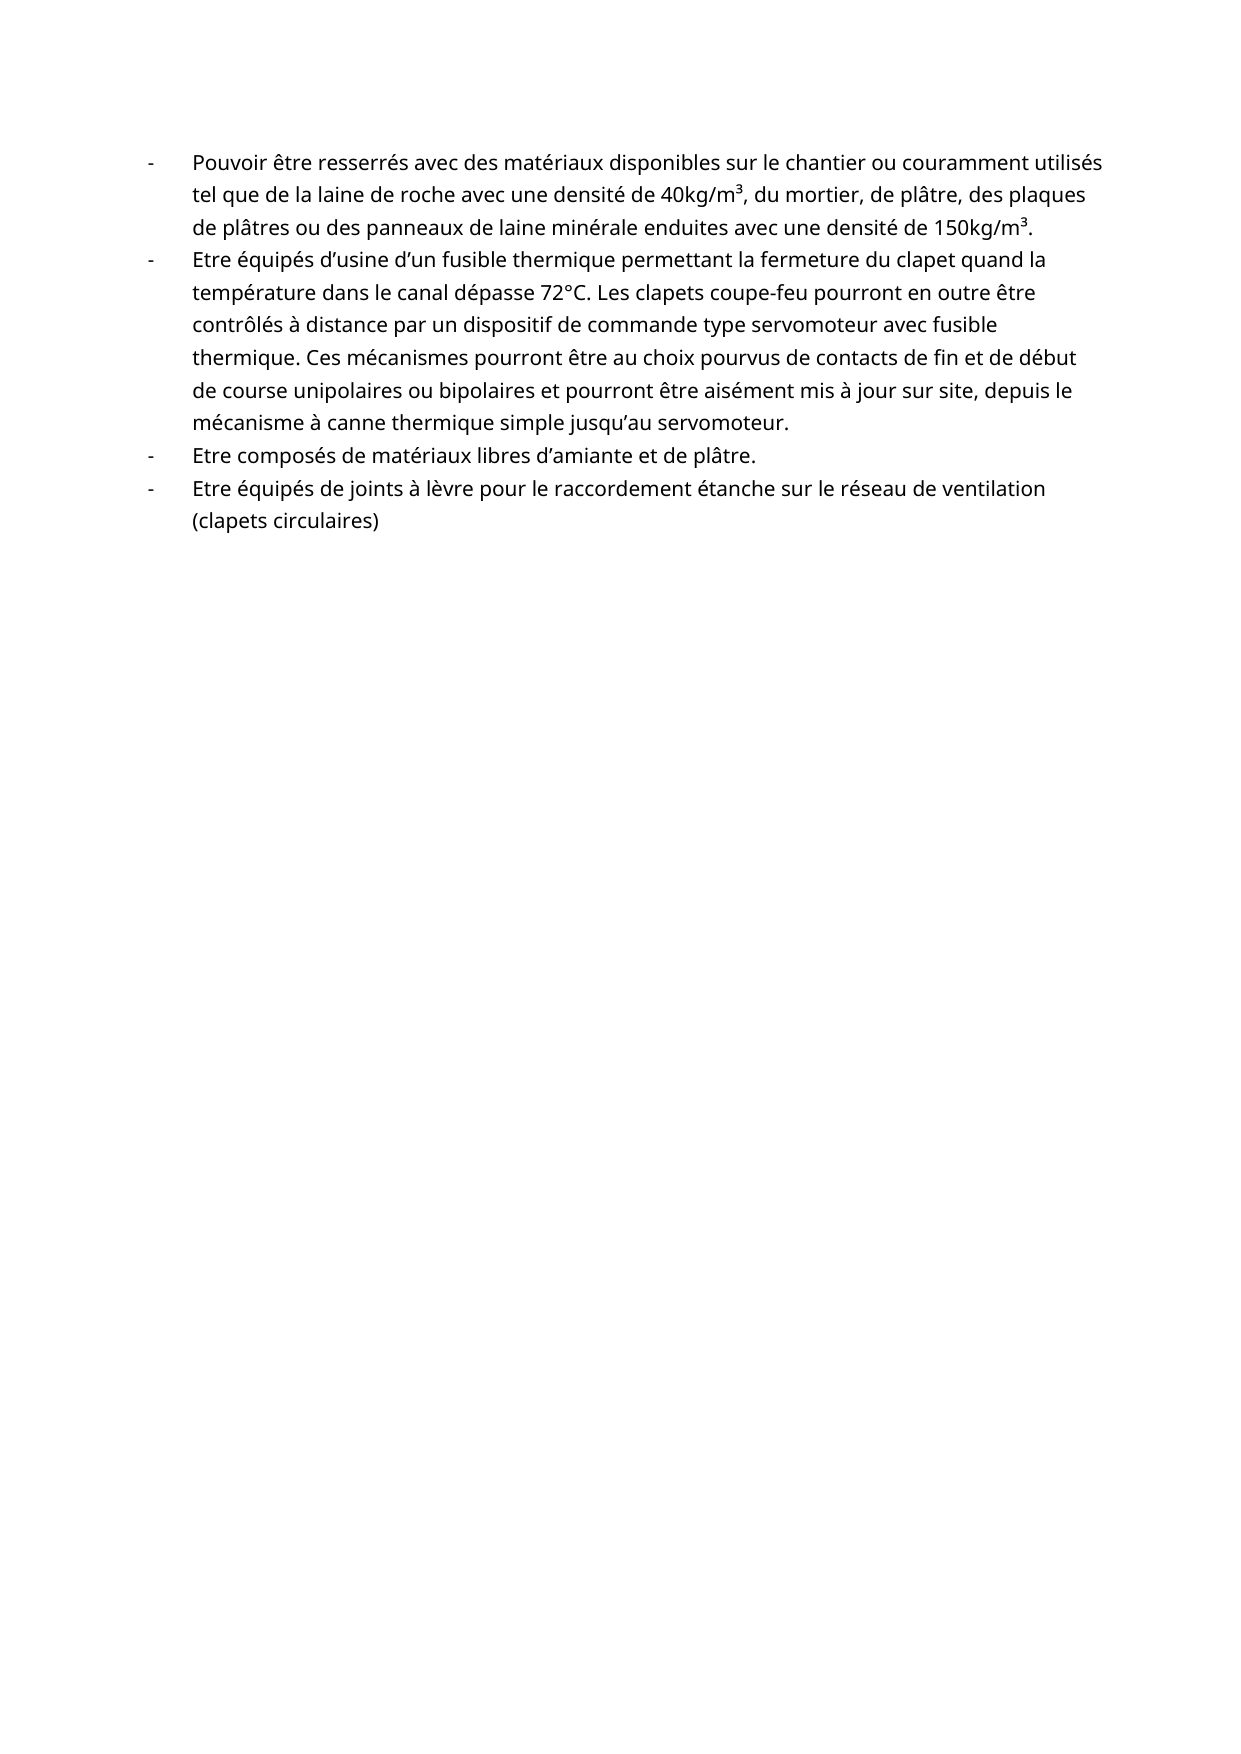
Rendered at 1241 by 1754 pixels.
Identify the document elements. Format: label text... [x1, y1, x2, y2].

list Pouvoir être resserrés avec des matériaux disponibles sur le chantier ou couramment utilisés tel que de la laine de roche avec une densité de 40kg/m³, du mortier, de plâtre, des plaques de plâtres ou des panneaux de laine minérale enduites avec une densité de 150kg/m³. [148, 148, 1106, 241]
list Etre équipés de joints à lèvre pour le raccordement étanche sur le réseau de ventilation (clapets circulaires) [148, 474, 1106, 535]
list Etre équipés d’usine d’un fusible thermique permettant la fermeture du clapet quand la température dans le canal dépasse 72°C. Les clapets coupe-feu pourront en outre être contrôlés à distance par un dispositif de commande type servomoteur avec fusible thermique. Ces mécanismes pourront être au choix pourvus de contacts de fin et de début de course unipolaires ou bipolaires et pourront être aisément mis à jour sur site, depuis le mécanisme à canne thermique simple jusqu’au servomoteur. [148, 245, 1106, 437]
list Etre composés de matériaux libres d’amiante et de plâtre. [148, 441, 1106, 469]
